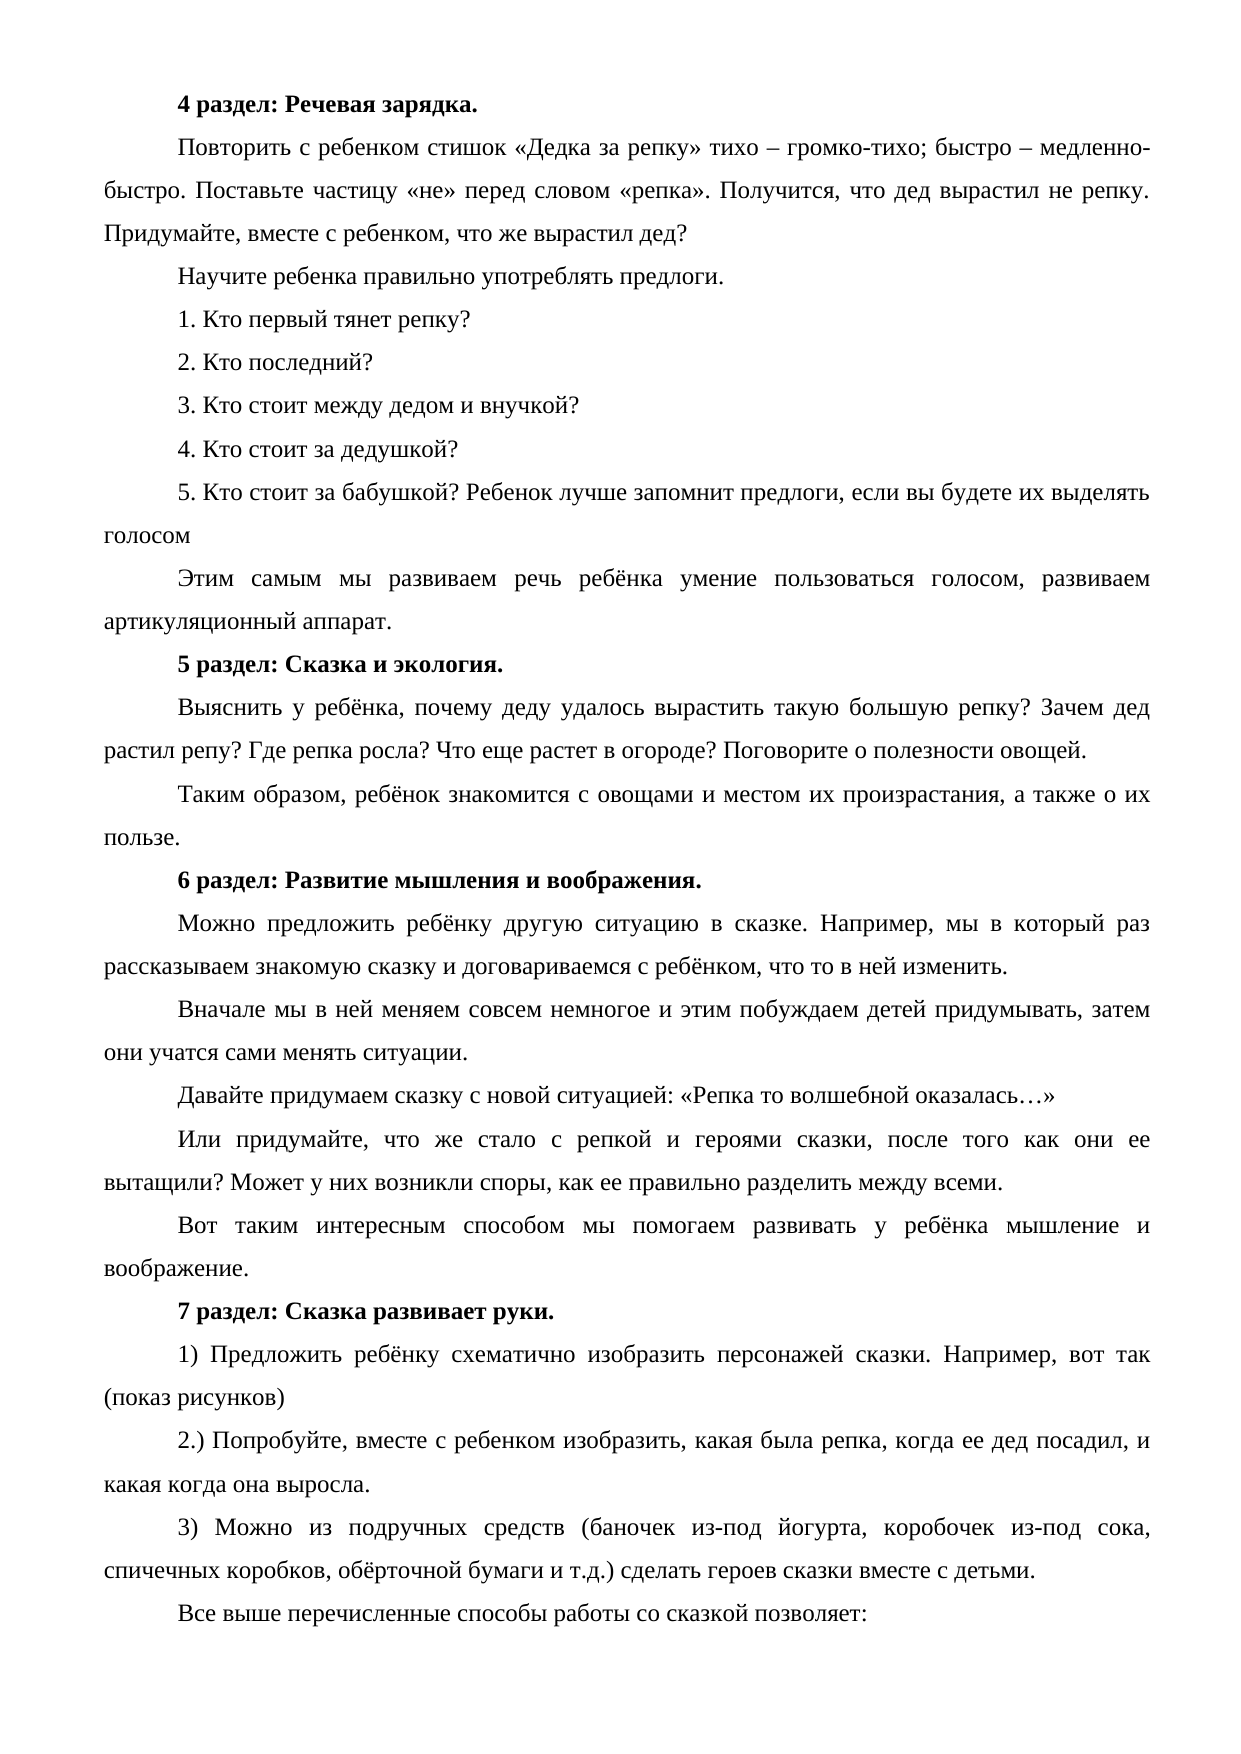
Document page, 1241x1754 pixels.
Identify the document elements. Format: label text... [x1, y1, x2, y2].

text 5. Кто стоит за бабушкой? Ребенок лучше запомнит предлоги, если вы будете их выделять голосом [103, 477, 1152, 549]
text Вот таким интересным способом мы помогаем развивать у ребёнка мышление и воображение. [103, 1210, 1152, 1282]
text Можно предложить ребёнку другую ситуацию в сказке. Например, мы в который раз рассказываем знакомую сказку и договариваемся с ребёнком, что то в ней изменить. [103, 908, 1152, 980]
text Давайте придумаем сказку с новой ситуацией: «Репка то волшебной оказалась…» [103, 1081, 1152, 1109]
text 2.) Попробуйте, вместе с ребенком изобразить, какая была репка, когда ее дед посадил, и какая когда она выросла. [103, 1426, 1152, 1497]
text 1) Предложить ребёнку схематично изобразить персонажей сказки. Например, вот так (показ рисунков) [103, 1339, 1152, 1411]
text 1. Кто первый тянет репку? [103, 304, 1152, 333]
text Научите ребенка правильно употреблять предлоги. [103, 261, 1152, 290]
text 4. Кто стоит за дедушкой? [103, 434, 1152, 462]
text Или придумайте, что же стало с репкой и героями сказки, после того как они ее вытащили? Может у них возникли споры, как ее правильно разделить между всеми. [103, 1124, 1152, 1196]
text 2. Кто последний? [103, 347, 1152, 376]
text 6 раздел: Развитие мышления и воображения. [103, 865, 1152, 894]
text Выяснить у ребёнка, почему деду удалось вырастить такую большую репку? Зачем дед растил репу? Где репка росла? Что еще растет в огороде? Поговорите о полезности овощей. [103, 692, 1152, 764]
text 4 раздел: Речевая зарядка. [103, 89, 1152, 117]
text Таким образом, ребёнок знакомится с овощами и местом их произрастания, а также о их пользе. [103, 779, 1152, 851]
text 3) Можно из подручных средств (баночек из-под йогурта, коробочек из-под сока, спичечных коробков, обёрточной бумаги и т.д.) сделать героев сказки вместе с детьми. [103, 1512, 1152, 1584]
text Повторить с ребенком стишок «Дедка за репку» тихо – громко-тихо; быстро – медленно-быстро. Поставьте частицу «не» перед словом «репка». Получится, что дед вырастил не репку. Придумайте, вместе с ребенком, что же вырастил дед? [103, 132, 1152, 247]
text Этим самым мы развиваем речь ребёнка умение пользоваться голосом, развиваем артикуляционный аппарат. [103, 563, 1152, 635]
text Все выше перечисленные способы работы со сказкой позволяет: [103, 1598, 1152, 1627]
text 3. Кто стоит между дедом и внучкой? [103, 391, 1152, 419]
text 7 раздел: Сказка развивает руки. [103, 1296, 1152, 1325]
text 5 раздел: Сказка и экология. [103, 649, 1152, 678]
text Вначале мы в ней меняем совсем немногое и этим побуждаем детей придумывать, затем они учатся сами менять ситуации. [103, 994, 1152, 1066]
